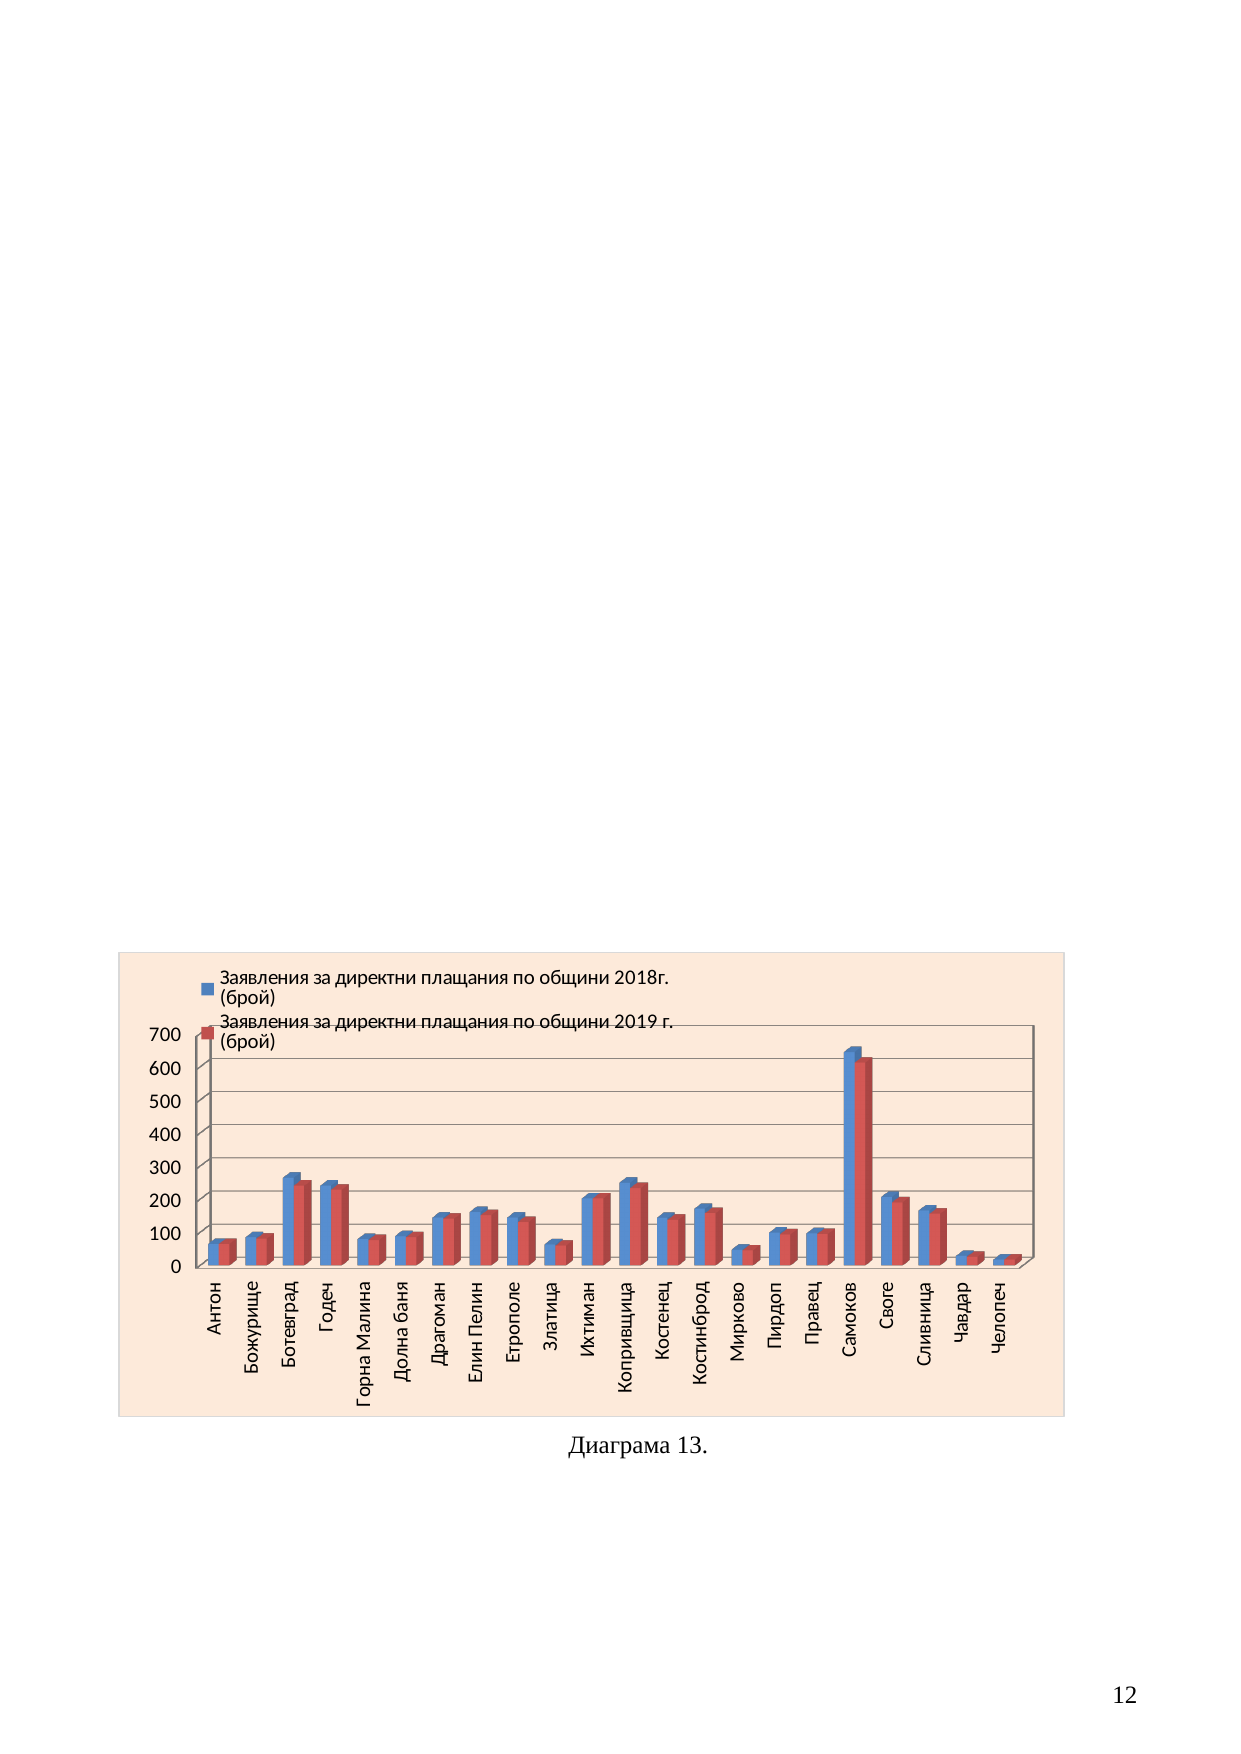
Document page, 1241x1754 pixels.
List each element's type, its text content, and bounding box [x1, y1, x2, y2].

text Диаграма 13. [418, 1430, 1137, 1459]
